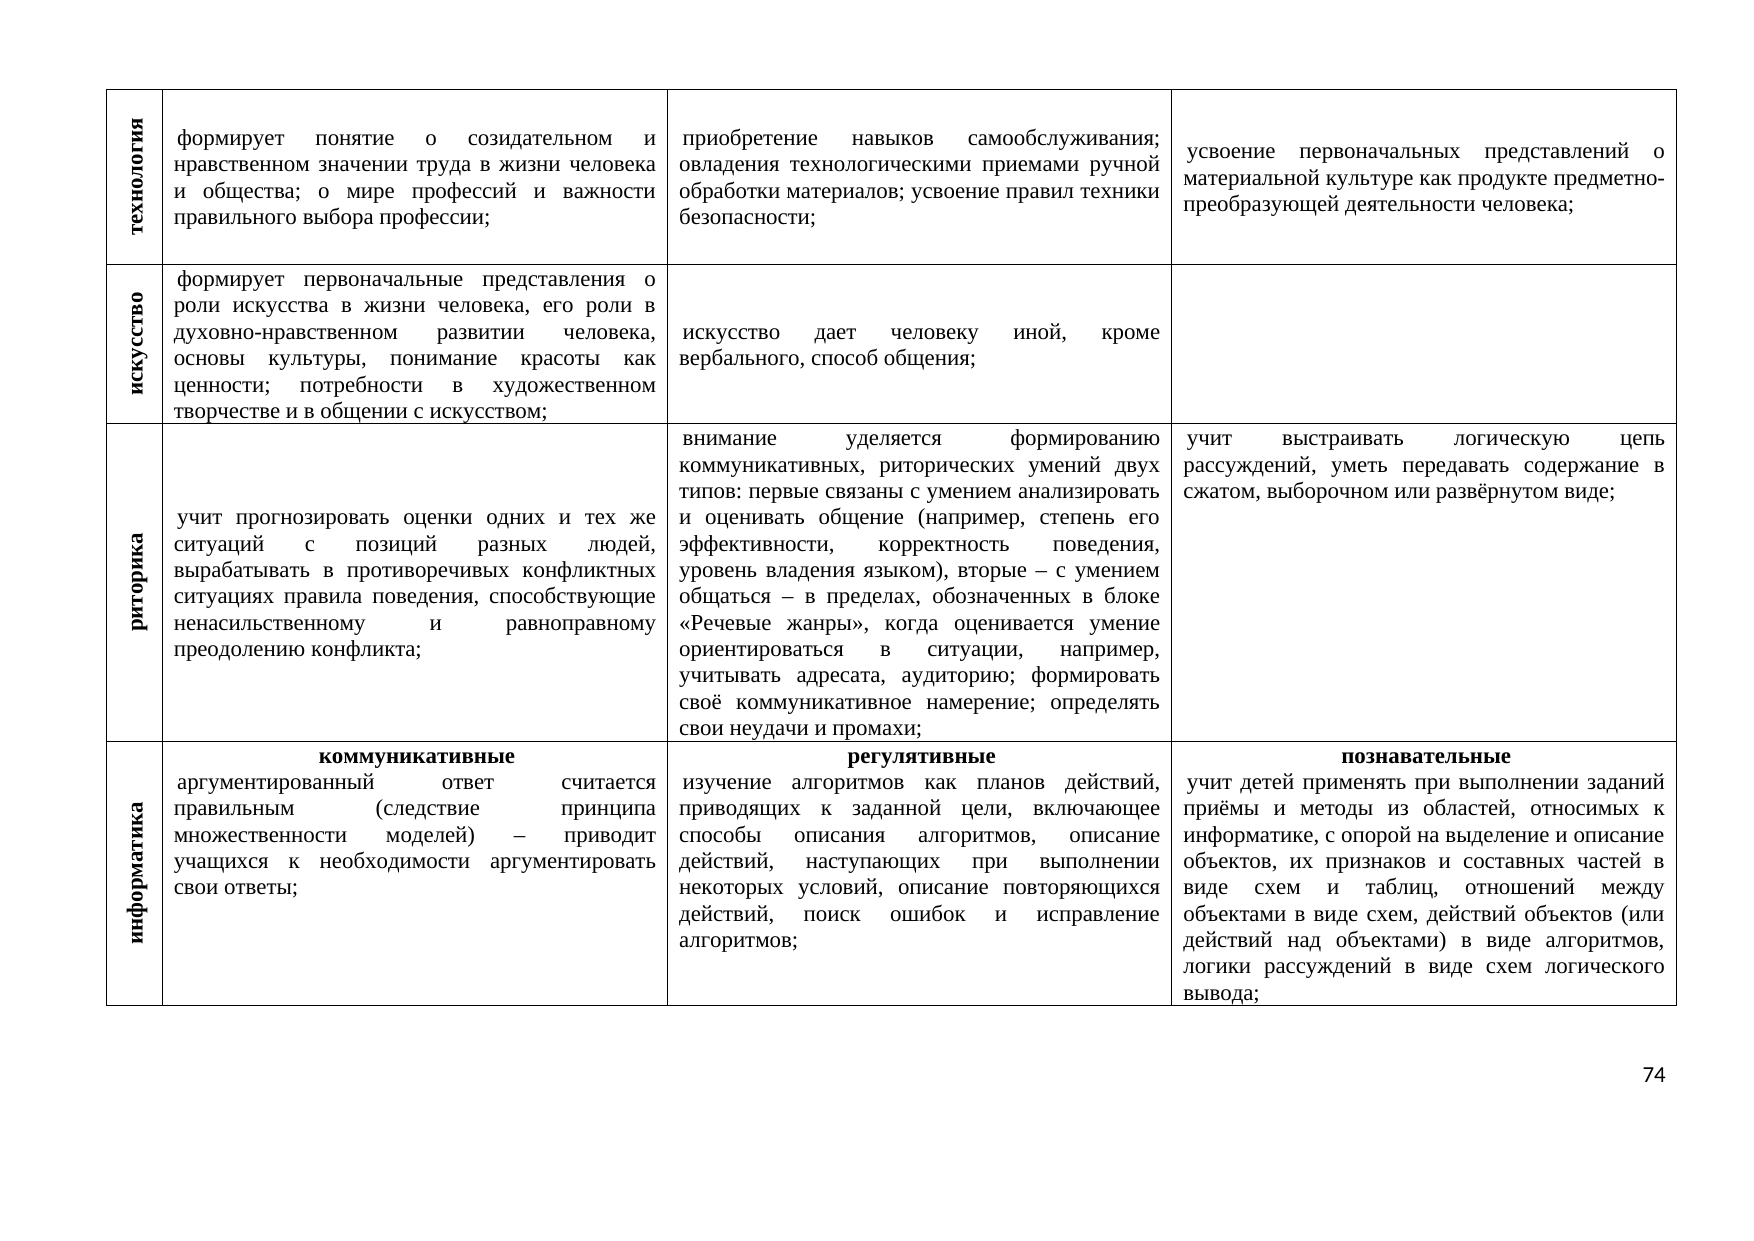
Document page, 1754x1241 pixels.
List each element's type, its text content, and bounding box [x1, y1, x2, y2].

table_cell риторика [107, 424, 162, 741]
table_cell формирует понятие о созидательном и нравственном значении труда в жизни человека и общества; о мире профессий и важности правильного выбора профессии; [163, 90, 667, 264]
table_cell внимание уделяется формированию коммуникативных, риторических умений двух типов: первые связаны с умением анализировать и оценивать общение (например, степень его эффективности, корректность поведения, уровень владения языком), вторые – с умением общаться – в пределах, обозначенных в блоке «Речевые жанры», когда оценивается умение ориентироваться в ситуации, например, учитывать адресата, аудиторию; формировать своё коммуникативное намерение; определять свои неудачи и промахи; [668, 424, 1171, 741]
table_cell [1172, 265, 1676, 423]
table_cell коммуникативные аргументированный ответ считается правильным (следствие принципа множественности моделей) – приводит учащихся к необходимости аргументировать свои ответы; [163, 742, 667, 1005]
table_cell искусство [107, 265, 162, 423]
table_cell учит прогнозировать оценки одних и тех же ситуаций с позиций разных людей, вырабатывать в противоречивых конфликтных ситуациях правила поведения, способствующие ненасильственному и равноправному преодолению конфликта; [163, 424, 667, 741]
table_cell формирует первоначальные представления о роли искусства в жизни человека, его роли в духовно-нравственном развитии человека, основы культуры, понимание красоты как ценности; потребности в художественном творчестве и в общении с искусством; [163, 265, 667, 423]
table_cell регулятивные изучение алгоритмов как планов действий, приводящих к заданной цели, включающее способы описания алгоритмов, описание действий, наступающих при выполнении некоторых условий, описание повторяющихся действий, поиск ошибок и исправление алгоритмов; [668, 742, 1171, 1005]
table_cell информатика [107, 742, 162, 1005]
table_cell познавательные учит детей применять при выполнении заданий приёмы и методы из областей, относимых к информатике, с опорой на выделение и описание объектов, их признаков и составных частей в виде схем и таблиц, отношений между объектами в виде схем, действий объектов (или действий над объектами) в виде алгоритмов, логики рассуждений в виде схем логического вывода; [1172, 742, 1676, 1005]
table_cell искусство дает человеку иной, кроме вербального, способ общения; [668, 265, 1171, 423]
table_cell приобретение навыков самообслуживания; овладения технологическими приемами ручной обработки материалов; усвоение правил техники безопасности; [668, 90, 1171, 264]
table_cell усвоение первоначальных представлений о материальной культуре как продукте предметно-преобразующей деятельности человека; [1172, 90, 1676, 264]
table_cell технология [107, 90, 162, 264]
table_cell учит выстраивать логическую цепь рассуждений, уметь передавать содержание в сжатом, выборочном или развёрнутом виде; [1172, 424, 1676, 741]
